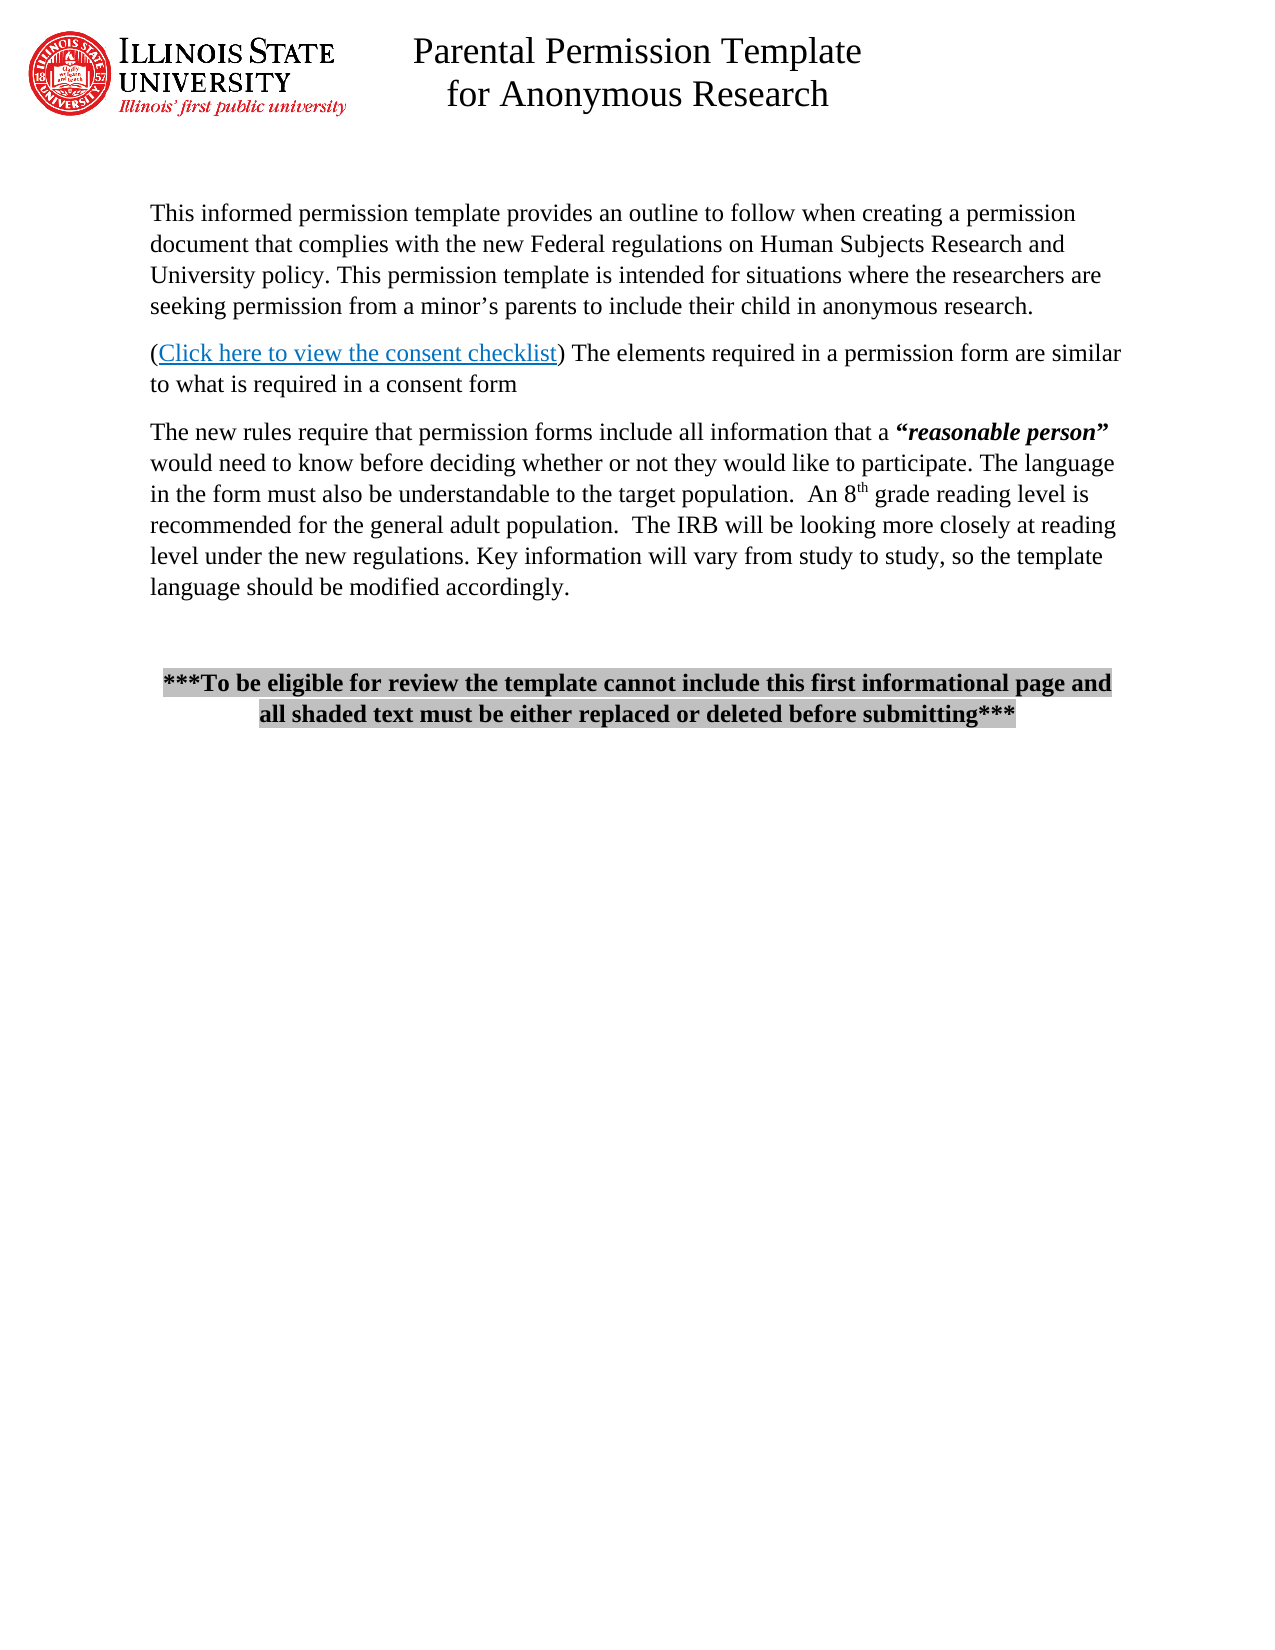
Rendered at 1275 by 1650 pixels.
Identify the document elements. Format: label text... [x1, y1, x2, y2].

text (Click here to view the consent checklist) The elements required in a permission form are similar to what is required in a consent form [150, 338, 1125, 398]
text The new rules require that permission forms include all information that a “reasonable person” would need to know before deciding whether or not they would like to participate. The language in the form must also be understandable to the target population. An 8th grade reading level is recommended for the general adult population. The IRB will be looking more closely at reading level under the new regulations. Key information will vary from study to study, so the template language should be modified accordingly. [150, 417, 1125, 601]
picture [26, 29, 346, 121]
text This informed permission template provides an outline to follow when creating a permission document that complies with the new Federal regulations on Human Subjects Research and University policy. This permission template is intended for situations where the researchers are seeking permission from a minor’s parents to include their child in anonymous research. [150, 198, 1125, 319]
text ***To be eligible for review the template cannot include this first informational page and all shaded text must be either replaced or deleted before submitting*** [150, 668, 1125, 728]
